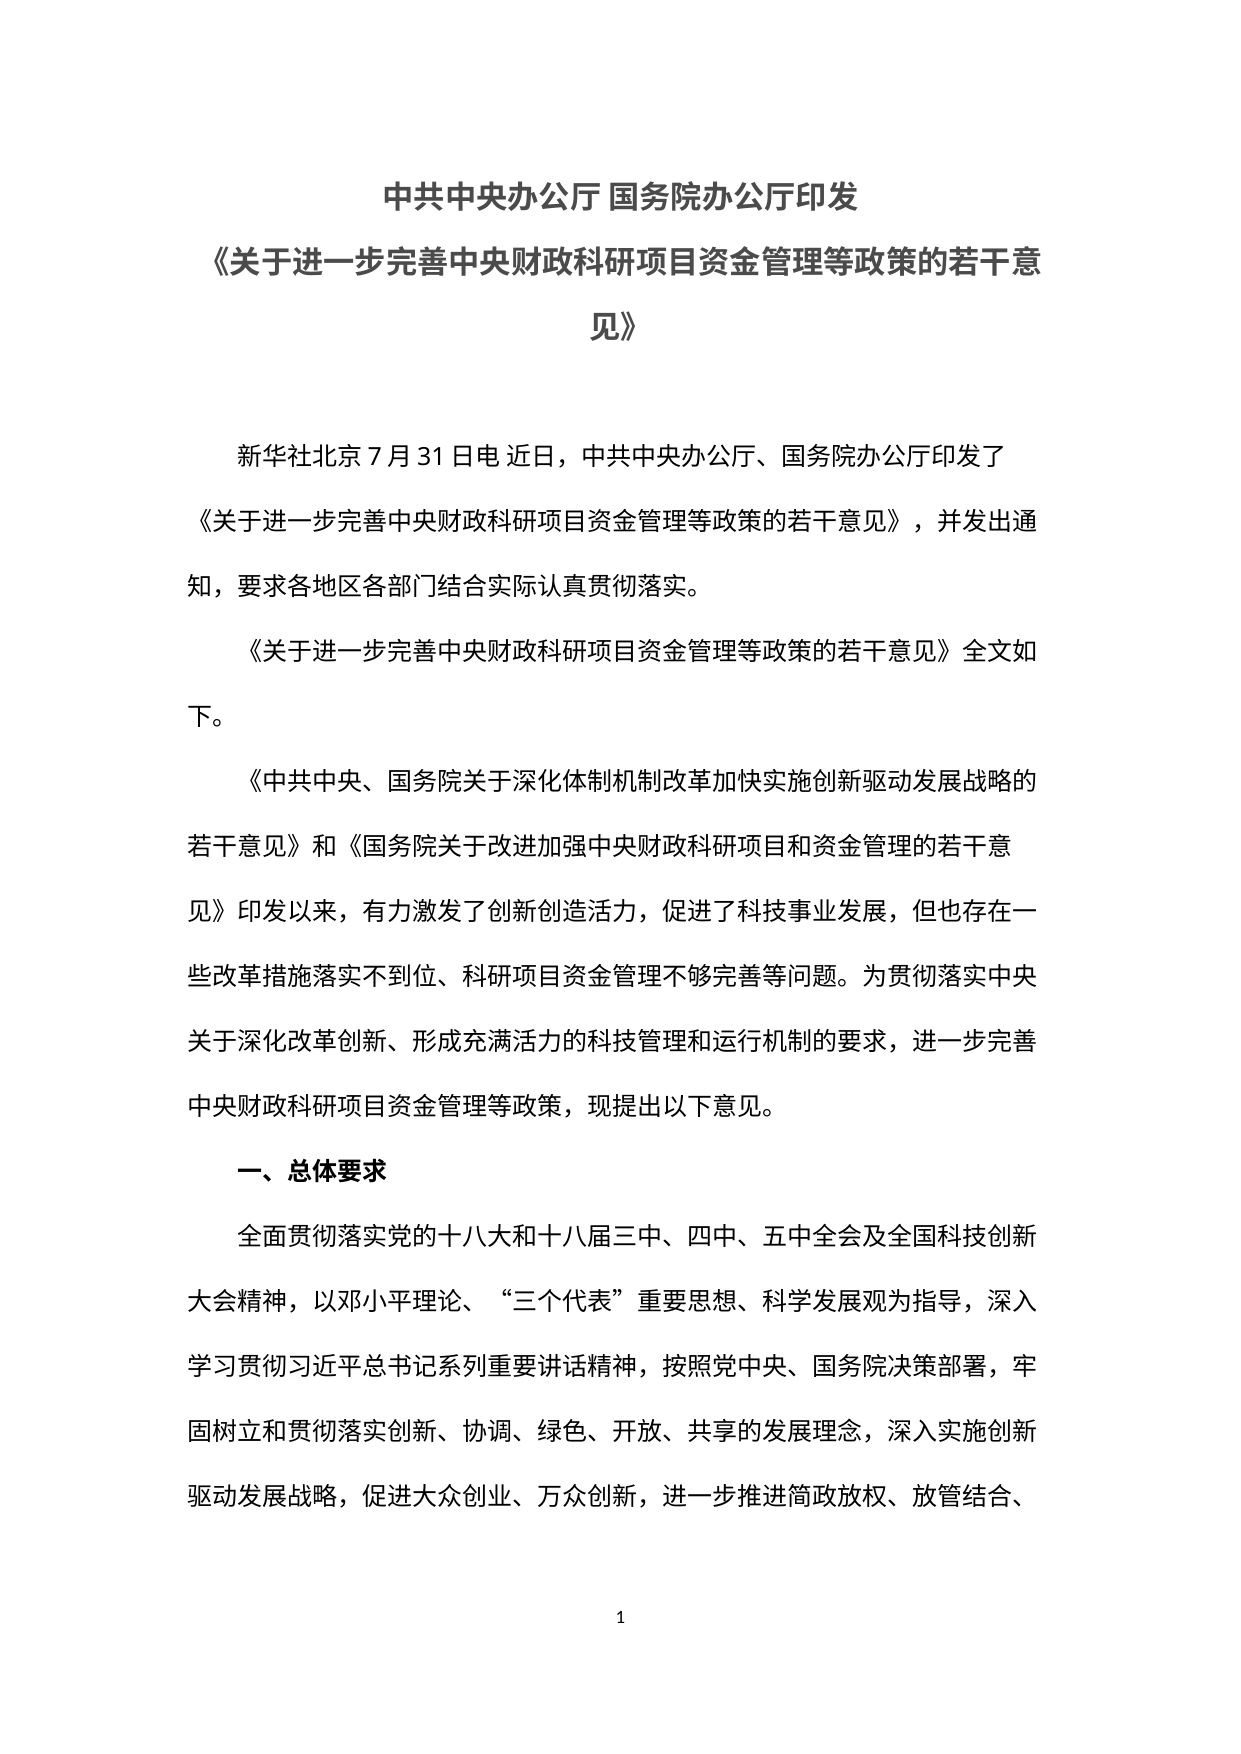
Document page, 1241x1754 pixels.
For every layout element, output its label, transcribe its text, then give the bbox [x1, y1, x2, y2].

text 一、总体要求 [187, 1137, 1053, 1202]
text 新华社北京7月31日电 近日，中共中央办公厅、国务院办公厅印发了《关于进一步完善中央财政科研项目资金管理等政策的若干意见》，并发出通知，要求各地区各部门结合实际认真贯彻落实。 [187, 422, 1053, 617]
text 中共中央办公厅 国务院办公厅印发 《关于进一步完善中央财政科研项目资金管理等政策的若干意见》 [187, 162, 1053, 357]
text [187, 1202, 1053, 1527]
text 《关于进一步完善中央财政科研项目资金管理等政策的若干意见》全文如下。 [187, 617, 1053, 747]
text 《中共中央、国务院关于深化体制机制改革加快实施创新驱动发展战略的若干意见》和《国务院关于改进加强中央财政科研项目和资金管理的若干意见》印发以来，有力激发了创新创造活力，促进了科技事业发展，但也存在一些改革措施落实不到位、科研项目资金管理不够完善等问题。为贯彻落实中央关于深化改革创新、形成充满活力的科技管理和运行机制的要求，进一步完善中央财政科研项目资金管理等政策，现提出以下意见。 [187, 747, 1053, 1137]
